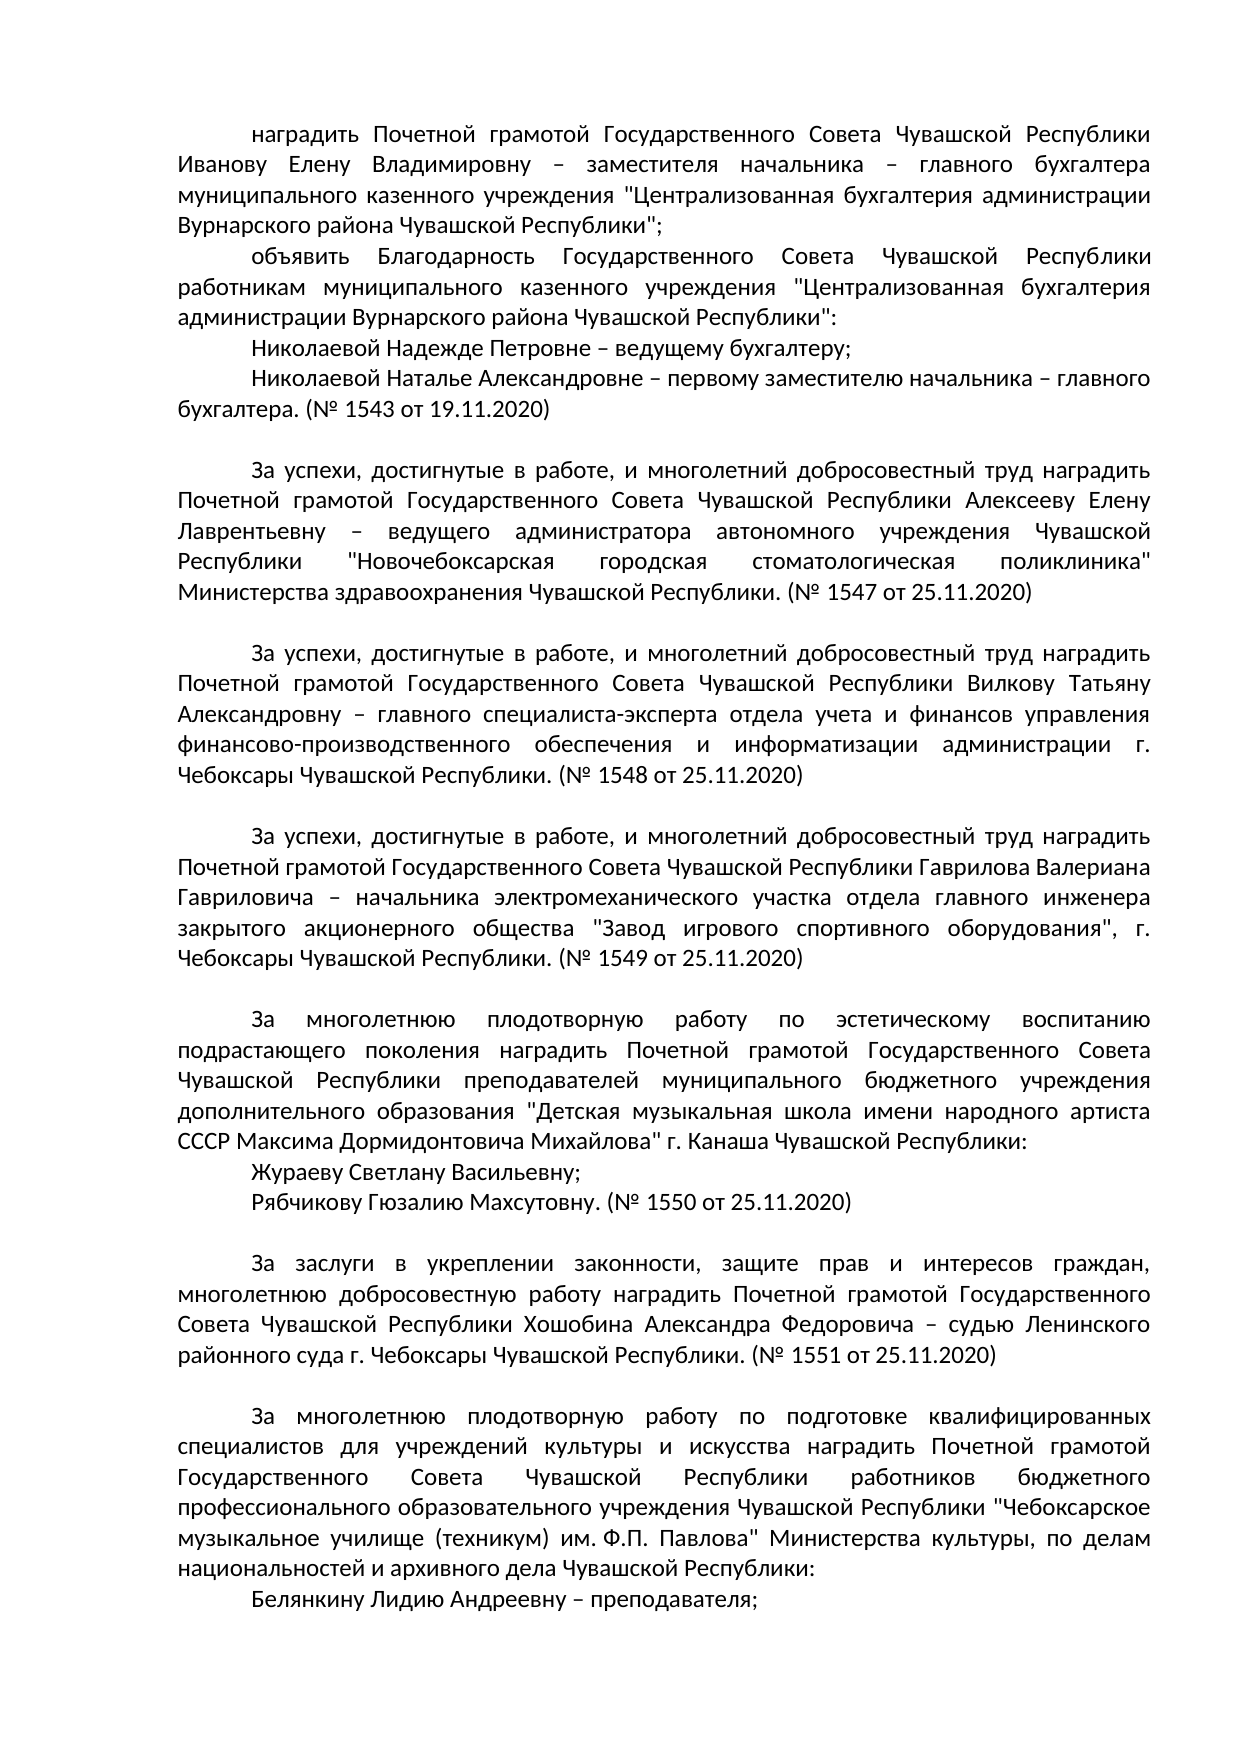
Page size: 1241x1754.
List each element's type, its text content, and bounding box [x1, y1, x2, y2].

text Николаевой Надежде Петровне – ведущему бухгалтеру; [177, 332, 1152, 362]
text Рябчикову Гюзалию Махсутовну. (№ 1550 от 25.11.2020) [177, 1186, 1152, 1217]
text За успехи, достигнутые в работе, и многолетний добросовестный труд наградить Почетной грамотой Государственного Совета Чувашской Республики Гаврилова Валериана Гавриловича – начальника электромеханического участка отдела главного инженера закрытого акционерного общества "Завод игрового спортивного оборудования", г. Чебоксары Чувашской Республики. (№ 1549 от 25.11.2020) [177, 820, 1152, 973]
text объявить Благодарность Государственного Совета Чувашской Республики работникам муниципального казенного учреждения "Централизованная бухгалтерия администрации Вурнарского района Чувашской Республики": [177, 240, 1152, 332]
text За успехи, достигнутые в работе, и многолетний добросовестный труд наградить Почетной грамотой Государственного Совета Чувашской Республики Вилкову Татьяну Александровну – главного специалиста-эксперта отдела учета и финансов управления финансово-производственного обеспечения и информатизации администрации г. Чебоксары Чувашской Республики. (№ 1548 от 25.11.2020) [177, 637, 1152, 789]
text Белянкину Лидию Андреевну – преподавателя; [177, 1583, 1152, 1614]
text Николаевой Наталье Александровне – первому заместителю начальника – главного бухгалтера. (№ 1543 от 19.11.2020) [177, 362, 1152, 423]
text За успехи, достигнутые в работе, и многолетний добросовестный труд наградить Почетной грамотой Государственного Совета Чувашской Республики Алексееву Елену Лаврентьевну – ведущего администратора автономного учреждения Чувашской Республики "Новочебоксарская городская стоматологическая поликлиника" Министерства здравоохранения Чувашской Республики. (№ 1547 от 25.11.2020) [177, 454, 1152, 606]
text За многолетнюю плодотворную работу по эстетическому воспитанию подрастающего поколения наградить Почетной грамотой Государственного Совета Чувашской Республики преподавателей муниципального бюджетного учреждения дополнительного образования "Детская музыкальная школа имени народного артиста СССР Максима Дормидонтовича Михайлова" г. Канаша Чувашской Республики: [177, 1003, 1152, 1156]
text За многолетнюю плодотворную работу по подготовке квалифицированных специалистов для учреждений культуры и искусства наградить Почетной грамотой Государственного Совета Чувашской Республики работников бюджетного профессионального образовательного учреждения Чувашской Республики "Чебоксарское музыкальное училище (техникум) им. Ф.П. Павлова" Министерства культуры, по делам национальностей и архивного дела Чувашской Республики: [177, 1400, 1152, 1583]
text Жураеву Светлану Васильевну; [177, 1156, 1152, 1186]
text наградить Почетной грамотой Государственного Совета Чувашской Республики Иванову Елену Владимировну – заместителя начальника – главного бухгалтера муниципального казенного учреждения "Централизованная бухгалтерия администрации Вурнарского района Чувашской Республики"; [177, 118, 1152, 240]
text За заслуги в укреплении законности, защите прав и интересов граждан, многолетнюю добросовестную работу наградить Почетной грамотой Государственного Совета Чувашской Республики Хошобина Александра Федоровича – судью Ленинского районного суда г. Чебоксары Чувашской Республики. (№ 1551 от 25.11.2020) [177, 1247, 1152, 1369]
